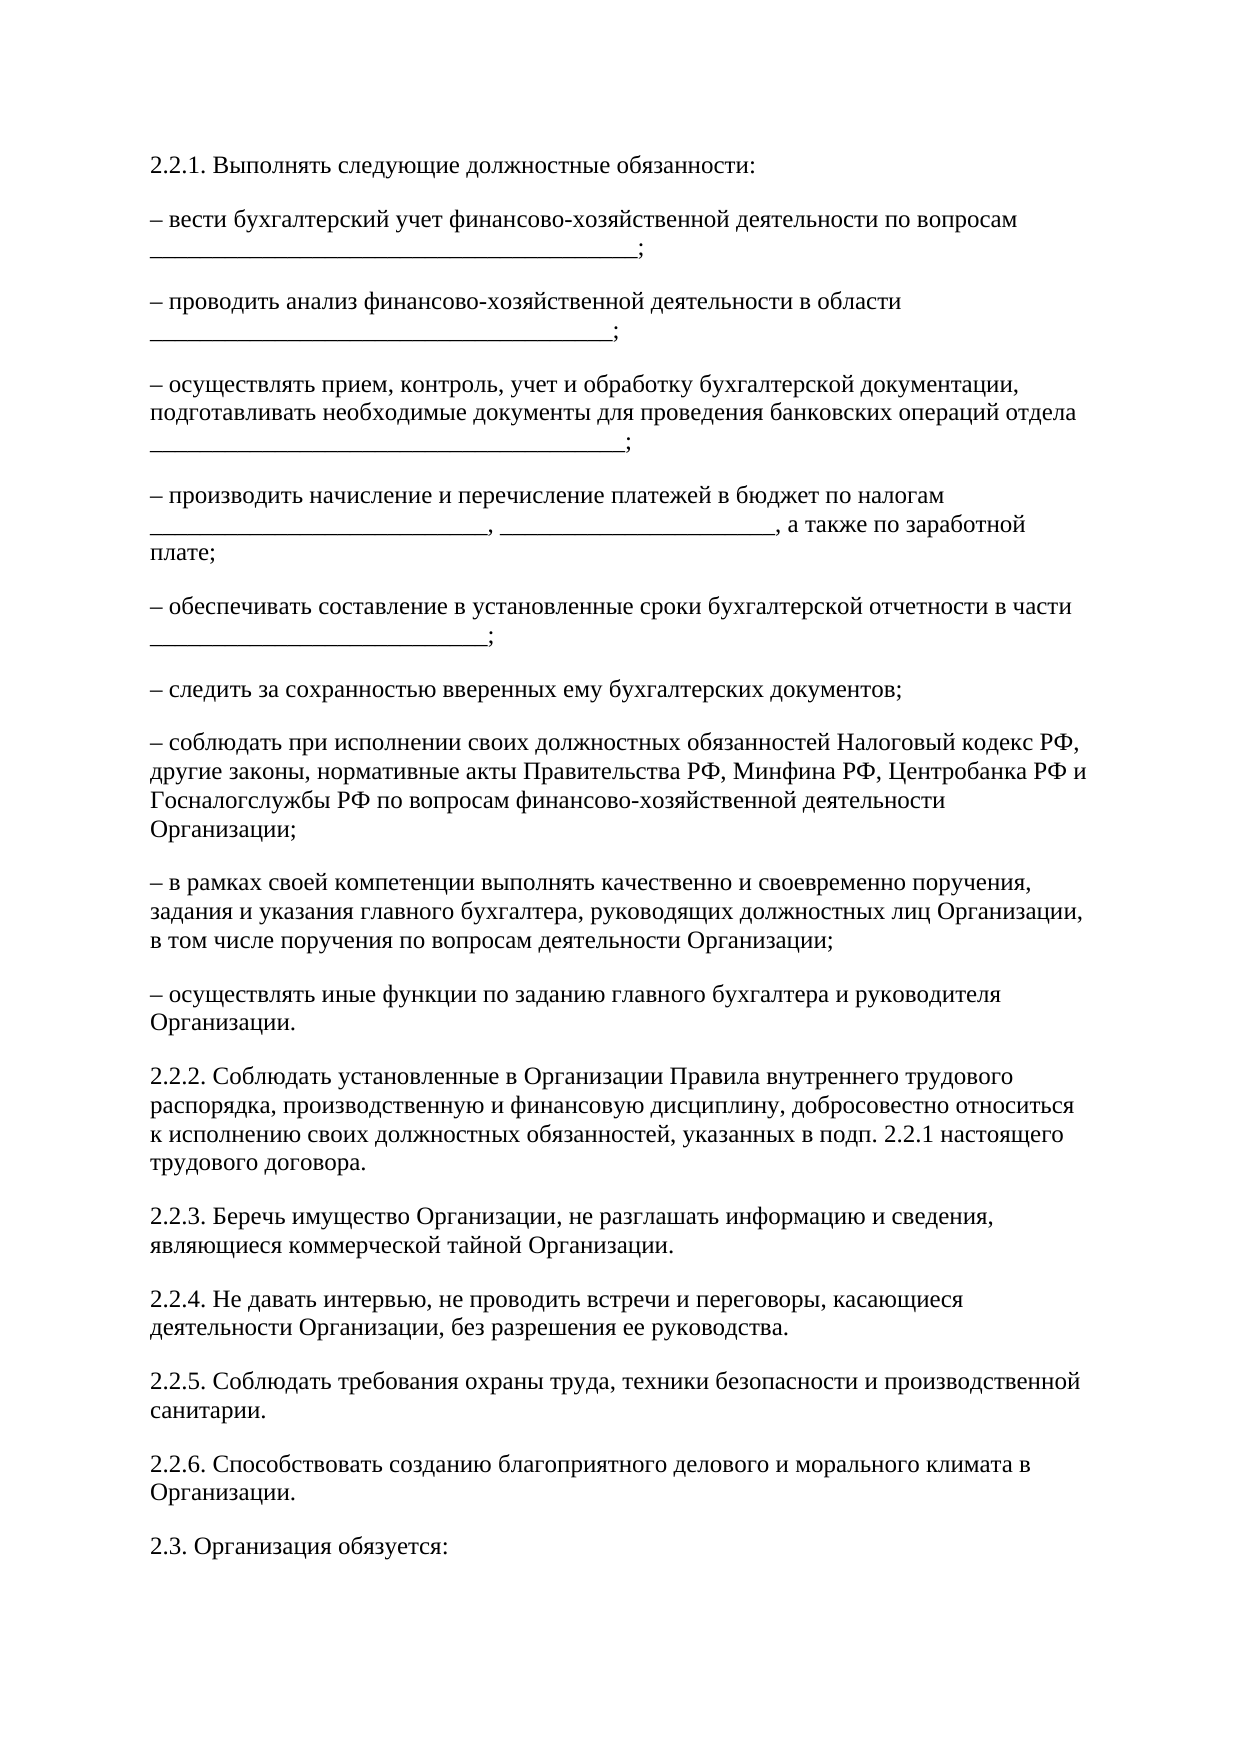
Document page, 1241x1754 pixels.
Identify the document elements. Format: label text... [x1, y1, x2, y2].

text – обеспечивать составление в установленные сроки бухгалтерской отчетности в части ___________________________; [150, 591, 1090, 649]
text 2.2.3. Беречь имущество Организации, не разглашать информацию и сведения, являющиеся коммерческой тайной Организации. [150, 1201, 1090, 1259]
text – осуществлять иные функции по заданию главного бухгалтера и руководителя Организации. [150, 979, 1090, 1036]
text 2.2.4. Не давать интервью, не проводить встречи и переговоры, касающиеся деятельности Организации, без разрешения ее руководства. [150, 1284, 1090, 1341]
text – следить за сохранностью вверенных ему бухгалтерских документов; [150, 674, 1090, 702]
text – в рамках своей компетенции выполнять качественно и своевременно поручения, задания и указания главного бухгалтера, руководящих должностных лиц Организации, в том числе поручения по вопросам деятельности Организации; [150, 867, 1090, 954]
text 2.2.5. Соблюдать требования охраны труда, техники безопасности и производственной санитарии. [150, 1366, 1090, 1424]
text – проводить анализ финансово-хозяйственной деятельности в области _____________________________________; [150, 286, 1090, 344]
text 2.2.1. Выполнять следующие должностные обязанности: [150, 150, 1090, 179]
text 2.2.2. Соблюдать установленные в Организации Правила внутреннего трудового распорядка, производственную и финансовую дисциплину, добросовестно относиться к исполнению своих должностных обязанностей, указанных в подп. 2.2.1 настоящего трудового договора. [150, 1061, 1090, 1176]
text – соблюдать при исполнении своих должностных обязанностей Налоговый кодекс РФ, другие законы, нормативные акты Правительства РФ, Минфина РФ, Центробанка РФ и Госналогслужбы РФ по вопросам финансово-хозяйственной деятельности Организации; [150, 727, 1090, 842]
text 2.3. Организация обязуется: [150, 1531, 1090, 1560]
text – вести бухгалтерский учет финансово-хозяйственной деятельности по вопросам _______________________________________; [150, 204, 1090, 261]
text 2.2.6. Способствовать созданию благоприятного делового и морального климата в Организации. [150, 1449, 1090, 1506]
text – осуществлять прием, контроль, учет и обработку бухгалтерской документации, подготавливать необходимые документы для проведения банковских операций отдела ______________________________________; [150, 369, 1090, 455]
text – производить начисление и перечисление платежей в бюджет по налогам ___________________________, ______________________, а также по заработной плате; [150, 480, 1090, 566]
